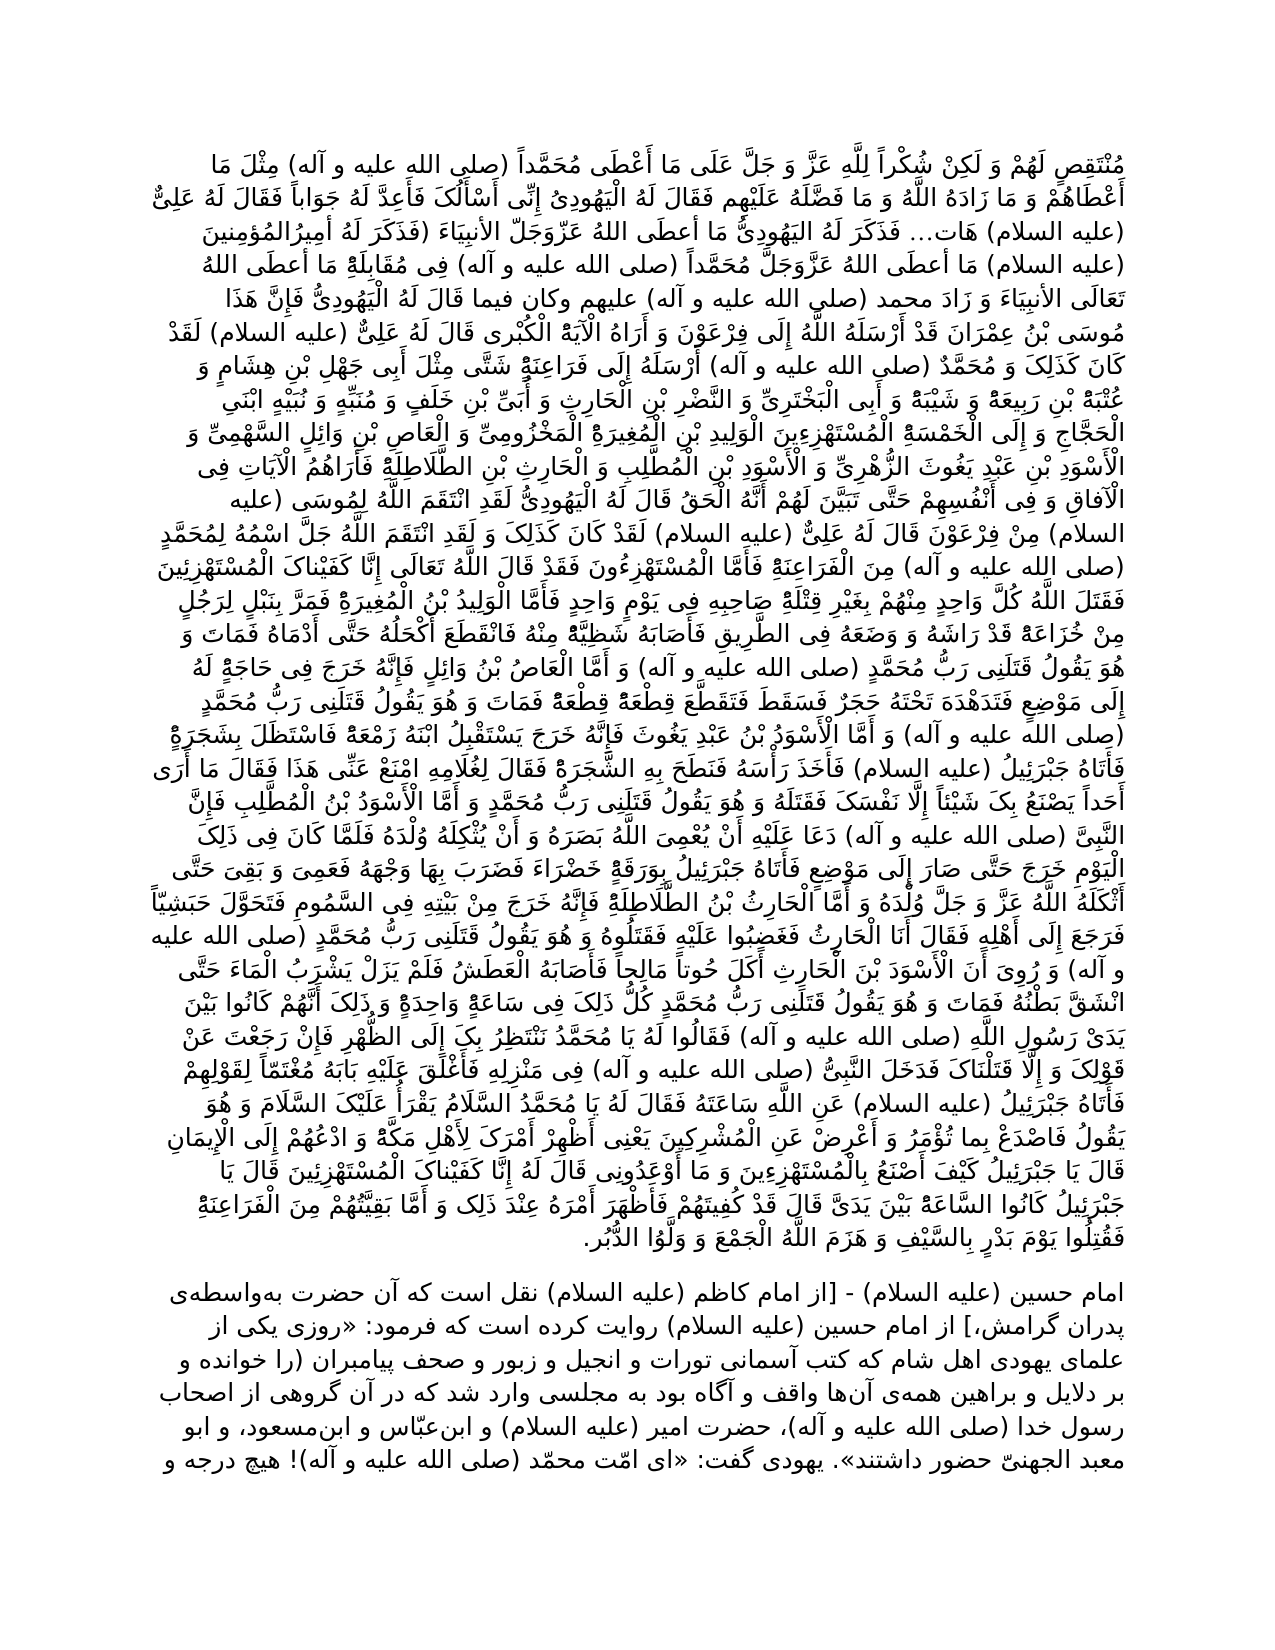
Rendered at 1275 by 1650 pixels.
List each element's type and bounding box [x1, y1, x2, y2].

text [150, 1278, 1125, 1475]
text [150, 150, 1125, 1253]
